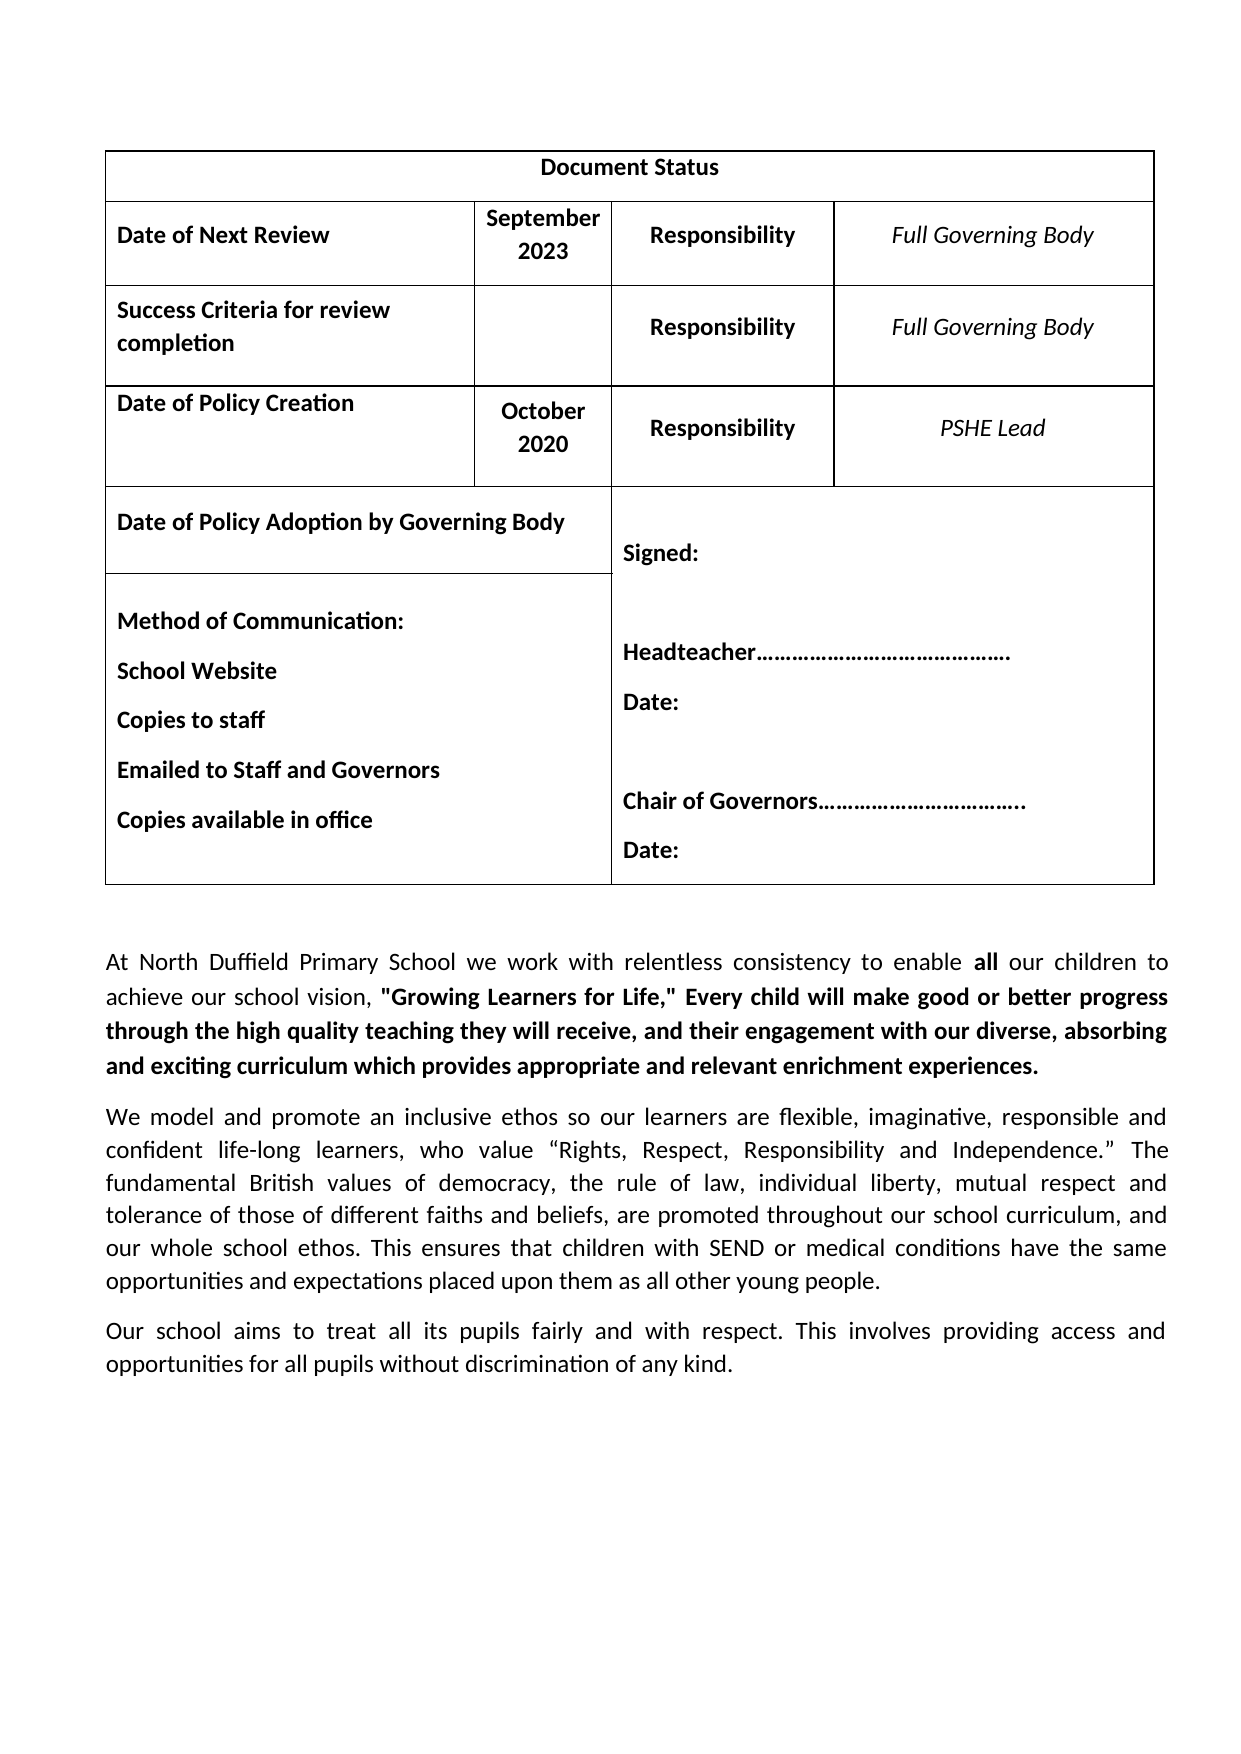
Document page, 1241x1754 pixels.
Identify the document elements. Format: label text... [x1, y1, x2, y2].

table_cell [475, 286, 611, 385]
table_cell PSHE Lead [835, 387, 1153, 486]
table_cell Date of Policy Creation [106, 387, 474, 486]
table_cell Date of Policy Adoption by Governing Body [106, 487, 611, 573]
table_header Document Status [106, 152, 1153, 201]
table_cell Responsibility [612, 387, 833, 486]
table_cell Method of Communication: School Website Copies to staff Emailed to Staff and Governors Copies available in office [106, 574, 611, 884]
table_cell Signed: Headteacher……………………………………. Date: Chair of Governors…………………………….. Date: [612, 487, 1153, 884]
table_cell September 2023 [475, 202, 611, 284]
text At North Duffield Primary School we work with relentless consistency to enable all our children to achieve our school vision, "Growing Learners for Life," Every child will make good or better progress through the high quality teaching they will receive, and their engagement with our diverse, absorbing and exciting curriculum which provides appropriate and relevant enrichment experiences. [106, 946, 1169, 1080]
text We model and promote an inclusive ethos so our learners are flexible, imaginative, responsible and confident life-long learners, who value “Rights, Respect, Responsibility and Independence.” The fundamental British values of democracy, the rule of law, individual liberty, mutual respect and tolerance of those of different faiths and beliefs, are promoted throughout our school curriculum, and our whole school ethos. This ensures that children with SEND or medical conditions have the same opportunities and expectations placed upon them as all other young people. [106, 1101, 1169, 1296]
table_cell Full Governing Body [835, 202, 1153, 284]
table_cell Full Governing Body [835, 286, 1153, 385]
table_cell October 2020 [475, 387, 611, 486]
table_cell Date of Next Review [106, 202, 474, 284]
table_cell Responsibility [612, 202, 833, 284]
table_cell Responsibility [612, 286, 833, 385]
text Our school aims to treat all its pupils fairly and with respect. This involves providing access and opportunities for all pupils without discrimination of any kind. [106, 1315, 1169, 1378]
table_cell Success Criteria for review completion [106, 286, 474, 385]
